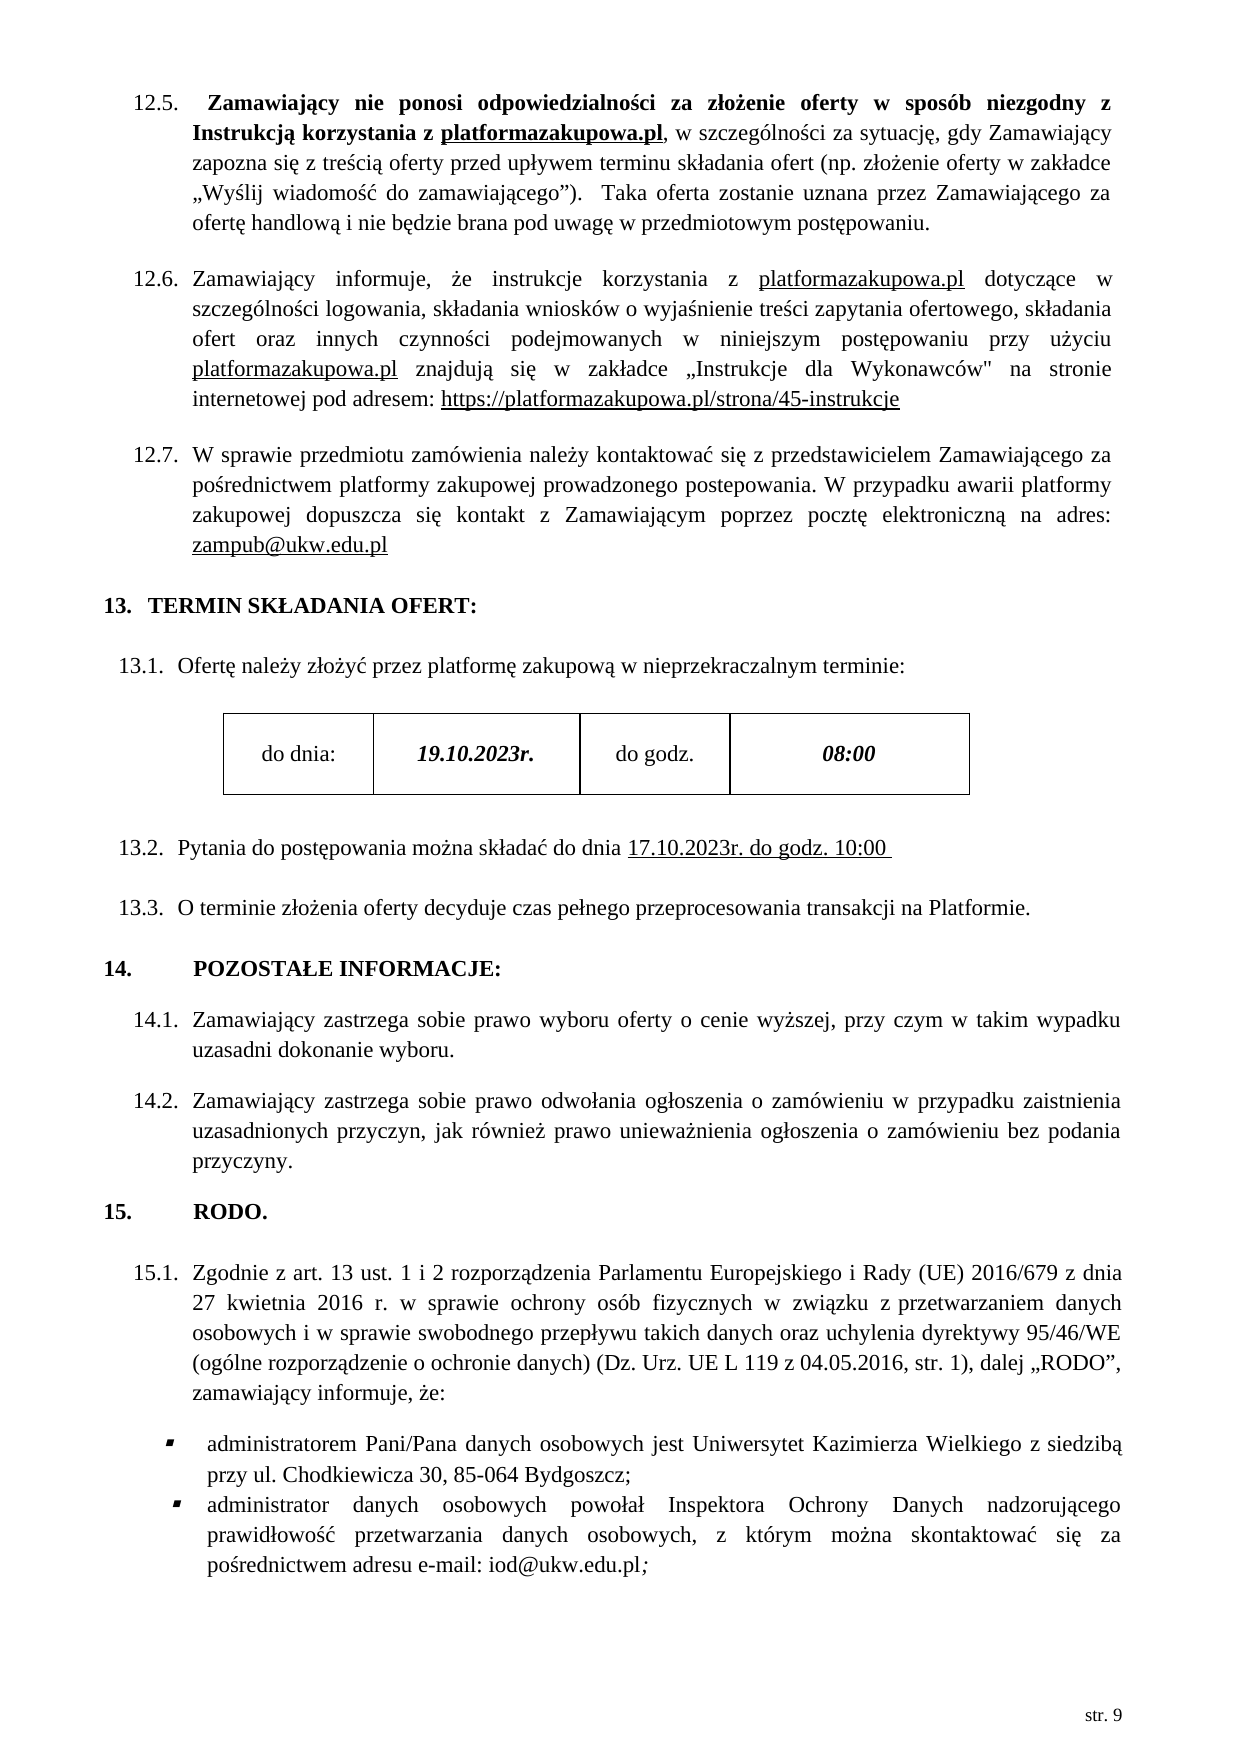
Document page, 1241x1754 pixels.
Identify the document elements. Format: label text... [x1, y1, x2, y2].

list Zamawiający nie ponosi odpowiedzialności za złożenie oferty w sposób niezgodny z Instrukcją korzystania z platformazakupowa.pl, w szczególności za sytuację, gdy Zamawiający zapozna się z treścią oferty przed upływem terminu składania ofert (np. złożenie oferty w zakładce „Wyślij wiadomość do zamawiającego”). Taka oferta zostanie uznana przez Zamawiającego za ofertę handlową i nie będzie brana pod uwagę w przedmiotowym postępowaniu. [133, 89, 1113, 236]
list Zamawiający informuje, że instrukcje korzystania z platformazakupowa.pl dotyczące w szczególności logowania, składania wniosków o wyjaśnienie treści zapytania ofertowego, składania ofert oraz innych czynności podejmowanych w niniejszym postępowaniu przy użyciu platformazakupowa.pl znajdują się w zakładce „Instrukcje dla Wykonawców" na stronie internetowej pod adresem: https://platformazakupowa.pl/strona/45-instrukcje [133, 265, 1113, 412]
list TERMIN SKŁADANIA OFERT: [103, 592, 1122, 618]
list W sprawie przedmiotu zamówienia należy kontaktować się z przedstawicielem Zamawiającego za pośrednictwem platformy zakupowej prowadzonego postepowania. W przypadku awarii platformy zakupowej dopuszcza się kontakt z Zamawiającym poprzez pocztę elektroniczną na adres: zampub@ukw.edu.pl [133, 441, 1113, 558]
list O terminie złożenia oferty decyduje czas pełnego przeprocesowania transakcji na Platformie. [118, 894, 1122, 921]
list Pytania do postępowania można składać do dnia 17.10.2023r. do godz. 10:00 [118, 834, 1122, 860]
list Ofertę należy złożyć przez platformę zakupową w nieprzekraczalnym terminie: [118, 652, 1122, 678]
list Zamawiający zastrzega sobie prawo odwołania ogłoszenia o zamówieniu w przypadku zaistnienia uzasadnionych przyczyn, jak również prawo unieważnienia ogłoszenia o zamówieniu bez podania przyczyny. [133, 1087, 1122, 1174]
table_header do godz. [581, 714, 729, 793]
list administrator danych osobowych powołał Inspektora Ochrony Danych nadzorującego prawidłowość przetwarzania danych osobowych, z którym można skontaktować się za pośrednictwem adresu e-mail: iod@ukw.edu.pl; [169, 1491, 1122, 1578]
list POZOSTAŁE INFORMACJE: [103, 954, 1122, 981]
list RODO. [103, 1198, 1122, 1225]
list Zamawiający zastrzega sobie prawo wyboru oferty o cenie wyższej, przy czym w takim wypadku uzasadni dokonanie wyboru. [133, 1006, 1122, 1062]
list administratorem Pani/Pana danych osobowych jest Uniwersytet Kazimierza Wielkiego z siedzibą przy ul. Chodkiewicza 30, 85-064 Bydgoszcz; [162, 1431, 1122, 1487]
table_header do dnia: [224, 714, 373, 793]
list Zgodnie z art. 13 ust. 1 i 2 rozporządzenia Parlamentu Europejskiego i Rady (UE) 2016/679 z dnia 27 kwietnia 2016 r. w sprawie ochrony osób fizycznych w związku z przetwarzaniem danych osobowych i w sprawie swobodnego przepływu takich danych oraz uchylenia dyrektywy 95/46/WE (ogólne rozporządzenie o ochronie danych) (Dz. Urz. UE L 119 z 04.05.2016, str. 1), dalej „RODO”, zamawiający informuje, że: [133, 1259, 1122, 1406]
table_header 08:00 [731, 714, 969, 793]
table_header 19.10.2023r. [374, 714, 579, 793]
